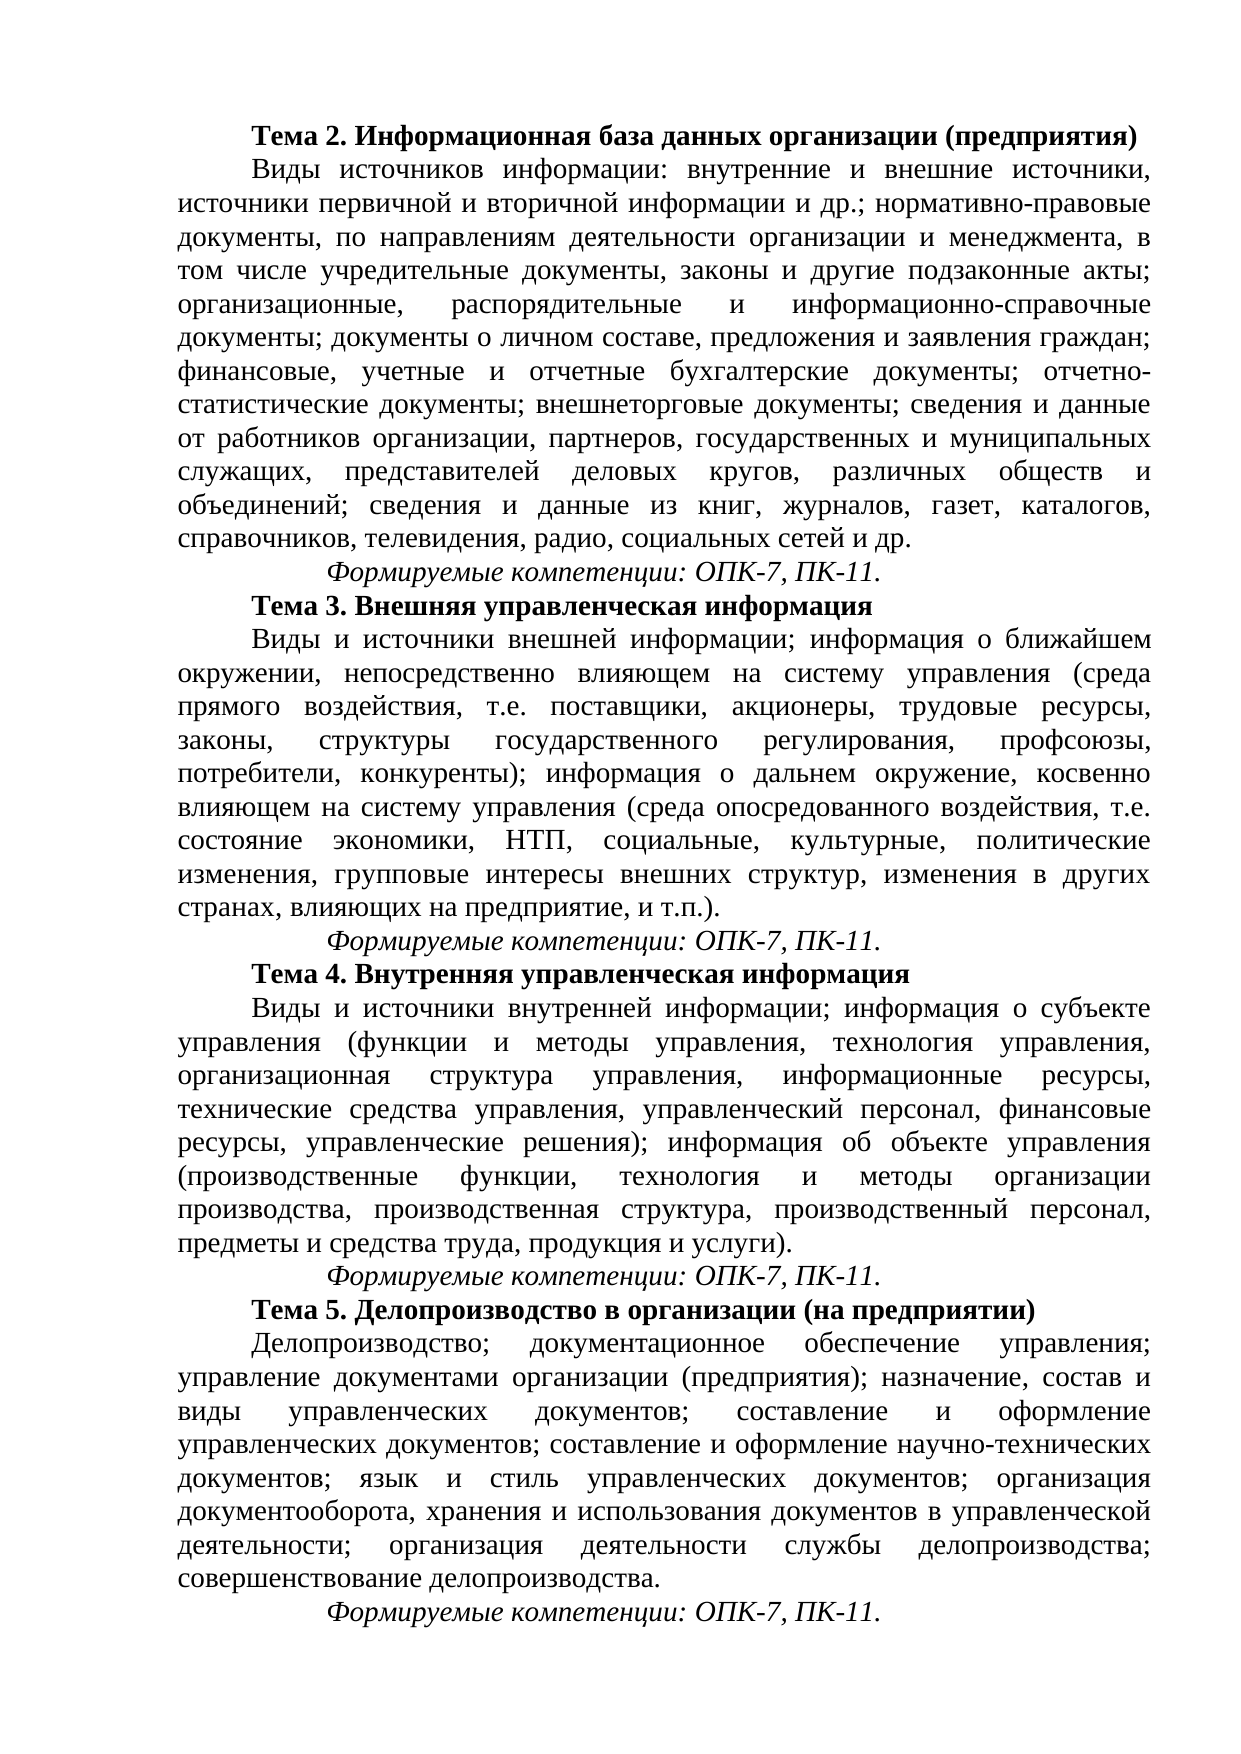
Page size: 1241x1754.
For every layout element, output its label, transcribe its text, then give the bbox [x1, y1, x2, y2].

text Тема 4. Внутренняя управленческая информация [177, 957, 1152, 990]
text Тема 5. Делопроизводство в организации (на предприятии) [177, 1292, 1152, 1326]
list Формируемые компетенции: ОПК-7, ПК-11. [326, 923, 1152, 957]
list Формируемые компетенции: ОПК-7, ПК-11. [326, 1594, 1152, 1627]
text Делопроизводство; документационное обеспечение управления; управление документами организации (предприятия); назначение, состав и виды управленческих документов; составление и оформление управленческих документов; составление и оформление научно-технических документов; язык и стиль управленческих документов; организация документооборота, хранения и использования документов в управленческой деятельности; организация деятельности службы делопроизводства; совершенствование делопроизводства. [177, 1326, 1152, 1594]
list Формируемые компетенции: ОПК-7, ПК-11. [326, 554, 1152, 588]
text Виды источников информации: внутренние и внешние источники, источники первичной и вторичной информации и др.; нормативно-правовые документы, по направлениям деятельности организации и менеджмента, в том числе учредительные документы, законы и другие подзаконные акты; организационные, распорядительные и информационно-справочные документы; документы о личном составе, предложения и заявления граждан; финансовые, учетные и отчетные бухгалтерские документы; отчетно-статистические документы; внешнеторговые документы; сведения и данные от работников организации, партнеров, государственных и муниципальных служащих, представителей деловых кругов, различных обществ и объединений; сведения и данные из книг, журналов, газет, каталогов, справочников, телевидения, радио, социальных сетей и др. [177, 152, 1152, 554]
text Виды и источники внутренней информации; информация о субъекте управления (функции и методы управления, технология управления, организационная структура управления, информационные ресурсы, технические средства управления, управленческий персонал, финансовые ресурсы, управленческие решения); информация об объекте управления (производственные функции, технология и методы организации производства, производственная структура, производственный персонал, предметы и средства труда, продукция и услуги). [177, 990, 1152, 1258]
list Формируемые компетенции: ОПК-7, ПК-11. [326, 1258, 1152, 1292]
text Тема 2. Информационная база данных организации (предприятия) [177, 118, 1152, 152]
text Тема 3. Внешняя управленческая информация [177, 588, 1152, 621]
text Виды и источники внешней информации; информация о ближайшем окружении, непосредственно влияющем на систему управления (среда прямого воздействия, т.е. поставщики, акционеры, трудовые ресурсы, законы, структуры государственного регулирования, профсоюзы, потребители, конкуренты); информация о дальнем окружение, косвенно влияющем на систему управления (среда опосредованного воздействия, т.е. состояние экономики, НТП, социальные, культурные, политические изменения, групповые интересы внешних структур, изменения в других странах, влияющих на предприятие, и т.п.). [177, 621, 1152, 923]
